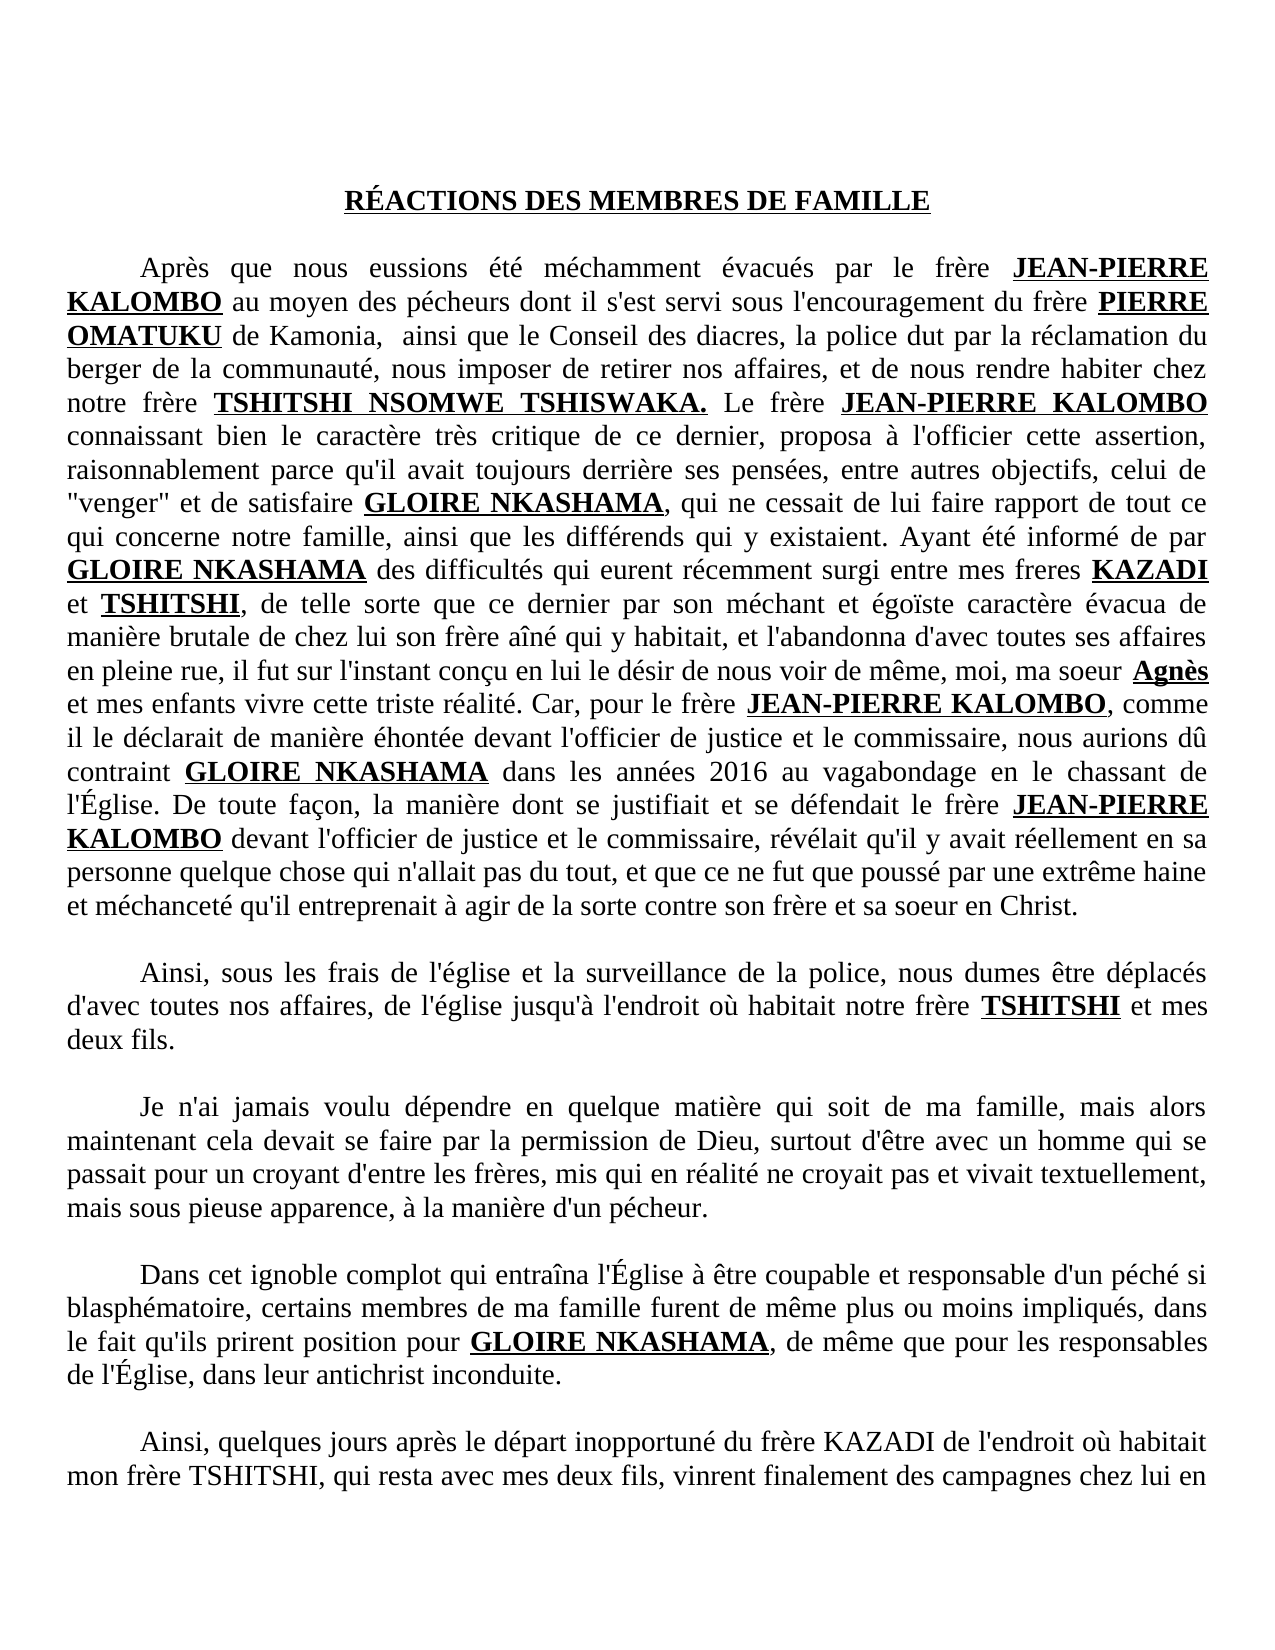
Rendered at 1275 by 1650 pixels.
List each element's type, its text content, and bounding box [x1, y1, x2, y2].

text Dans cet ignoble complot qui entraîna l'Église à être coupable et responsable d'un péché si blasphématoire, certains membres de ma famille furent de même plus ou moins impliqués, dans le fait qu'ils prirent position pour Gloire Nkashama, de même que pour les responsables de l'Église, dans leur antichrist inconduite. [67, 1257, 1208, 1391]
text Après que nous eussions été méchamment évacués par le frère Jean-Pierre Kalombo au moyen des pécheurs dont il s'est servi sous l'encouragement du frère Pierre Omatuku de Kamonia, ainsi que le Conseil des diacres, la police dut par la réclamation du berger de la communauté, nous imposer de retirer nos affaires, et de nous rendre habiter chez notre frère TSHITSHI NSOMWE TSHISWAKA. Le frère Jean-Pierre Kalombo connaissant bien le caractère très critique de ce dernier, proposa à l'officier cette assertion, raisonnablement parce qu'il avait toujours derrière ses pensées, entre autres objectifs, celui de "venger" et de satisfaire Gloire Nkashama, qui ne cessait de lui faire rapport de tout ce qui concerne notre famille, ainsi que les différends qui y existaient. Ayant été informé de par Gloire Nkashama des difficultés qui eurent récemment surgi entre mes freres KAZADI et TSHITSHI, de telle sorte que ce dernier par son méchant et égoïste caractère évacua de manière brutale de chez lui son frère aîné qui y habitait, et l'abandonna d'avec toutes ses affaires en pleine rue, il fut sur l'instant conçu en lui le désir de nous voir de même, moi, ma soeur Agnès et mes enfants vivre cette triste réalité. Car, pour le frère Jean-Pierre Kalombo, comme il le déclarait de manière éhontée devant l'officier de justice et le commissaire, nous aurions dû contraint Gloire Nkashama dans les années 2016 au vagabondage en le chassant de l'Église. De toute façon, la manière dont se justifiait et se défendait le frère Jean-Pierre Kalombo devant l'officier de justice et le commissaire, révélait qu'il y avait réellement en sa personne quelque chose qui n'allait pas du tout, et que ce ne fut que poussé par une extrême haine et méchanceté qu'il entreprenait à agir de la sorte contre son frère et sa soeur en Christ. [67, 251, 1208, 921]
text Ainsi, sous les frais de l'église et la surveillance de la police, nous dumes être déplacés d'avec toutes nos affaires, de l'église jusqu'à l'endroit où habitait notre frère TSHITSHI et mes deux fils. [67, 955, 1208, 1056]
text Je n'ai jamais voulu dépendre en quelque matière qui soit de ma famille, mais alors maintenant cela devait se faire par la permission de Dieu, surtout d'être avec un homme qui se passait pour un croyant d'entre les frères, mis qui en réalité ne croyait pas et vivait textuellement, mais sous pieuse apparence, à la manière d'un pécheur. [67, 1089, 1208, 1223]
text RÉACTIONS DES MEMBRES DE FAMILLE [67, 183, 1208, 217]
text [67, 1424, 1208, 1492]
